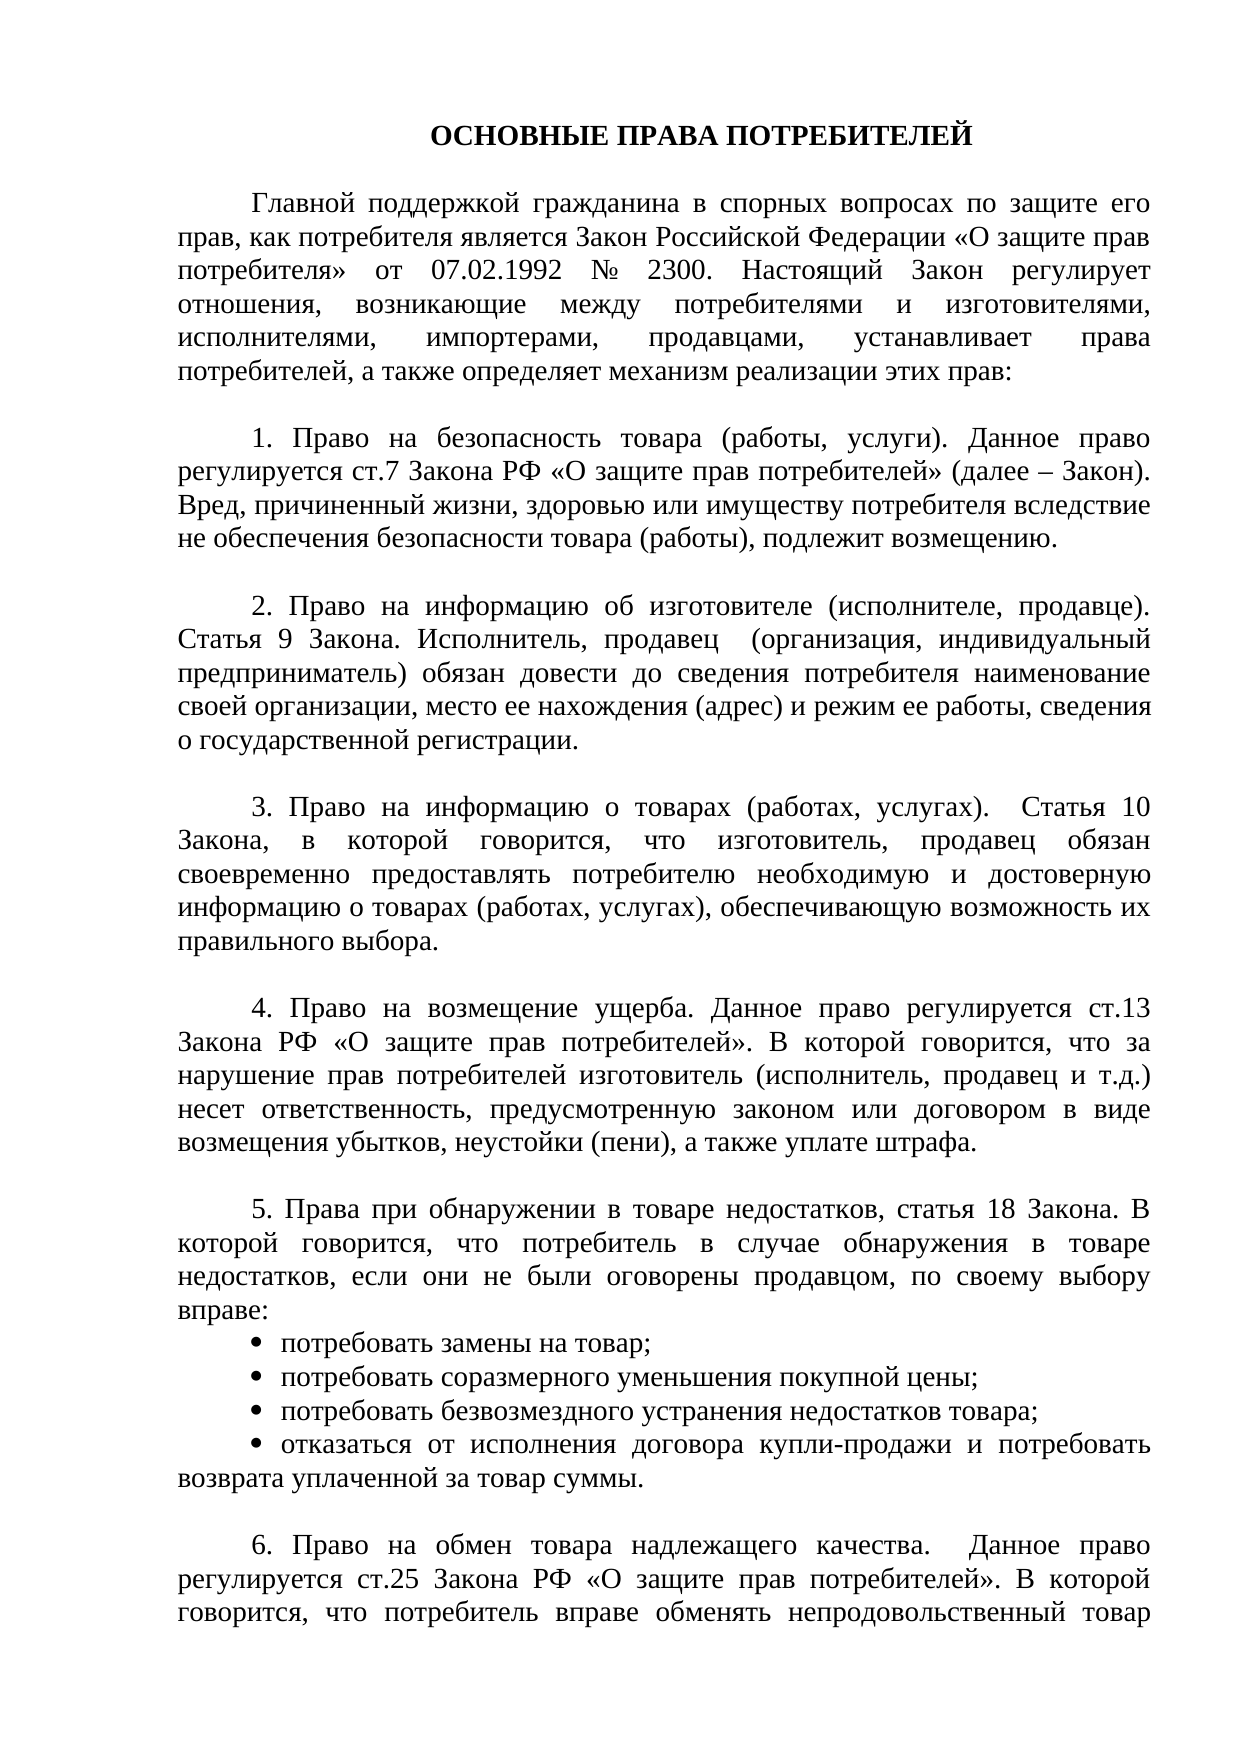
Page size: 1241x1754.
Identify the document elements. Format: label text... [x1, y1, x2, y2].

text Главной поддержкой гражданина в спорных вопросах по защите его прав, как потребителя является Закон Российской Федерации «О защите прав потребителя» от 07.02.1992 № 2300. Настоящий Закон регулирует отношения, возникающие между потребителями и изготовителями, исполнителями, импортерами, продавцами, устанавливает права потребителей, а также определяет механизм реализации этих прав: [177, 185, 1152, 386]
list потребовать соразмерного уменьшения покупной цены; [177, 1359, 1152, 1393]
text 2. Право на информацию об изготовителе (исполнителе, продавце). Статья 9 Закона. Исполнитель, продавец (организация, индивидуальный предприниматель) обязан довести до сведения потребителя наименование своей организации, место ее нахождения (адрес) и режим ее работы, сведения о государственной регистрации. [177, 588, 1152, 755]
text 1. Право на безопасность товара (работы, услуги). Данное право регулируется ст.7 Закона РФ «О защите прав потребителей» (далее – Закон). Вред, причиненный жизни, здоровью или имуществу потребителя вследствие не обеспечения безопасности товара (работы), подлежит возмещению. [177, 420, 1152, 554]
list потребовать замены на товар; [177, 1326, 1152, 1359]
text ОСНОВНЫЕ ПРАВА ПОТРЕБИТЕЛЕЙ [177, 118, 1152, 152]
list потребовать безвозмездного устранения недостатков товара; [177, 1393, 1152, 1427]
text 5. Права при обнаружении в товаре недостатков, статья 18 Закона. В которой говорится, что потребитель в случае обнаружения в товаре недостатков, если они не были оговорены продавцом, по своему выбору вправе: [177, 1191, 1152, 1326]
text 4. Право на возмещение ущерба. Данное право регулируется ст.13 Закона РФ «О защите прав потребителей». В которой говорится, что за нарушение прав потребителей изготовитель (исполнитель, продавец и т.д.) несет ответственность, предусмотренную законом или договором в виде возмещения убытков, неустойки (пени), а также уплате штрафа. [177, 990, 1152, 1158]
list отказаться от исполнения договора купли-продажи и потребовать возврата уплаченной за товар суммы. [177, 1427, 1152, 1494]
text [177, 1527, 1152, 1628]
text 3. Право на информацию о товарах (работах, услугах). Статья 10 Закона, в которой говорится, что изготовитель, продавец обязан своевременно предоставлять потребителю необходимую и достоверную информацию о товарах (работах, услугах), обеспечивающую возможность их правильного выбора. [177, 789, 1152, 957]
